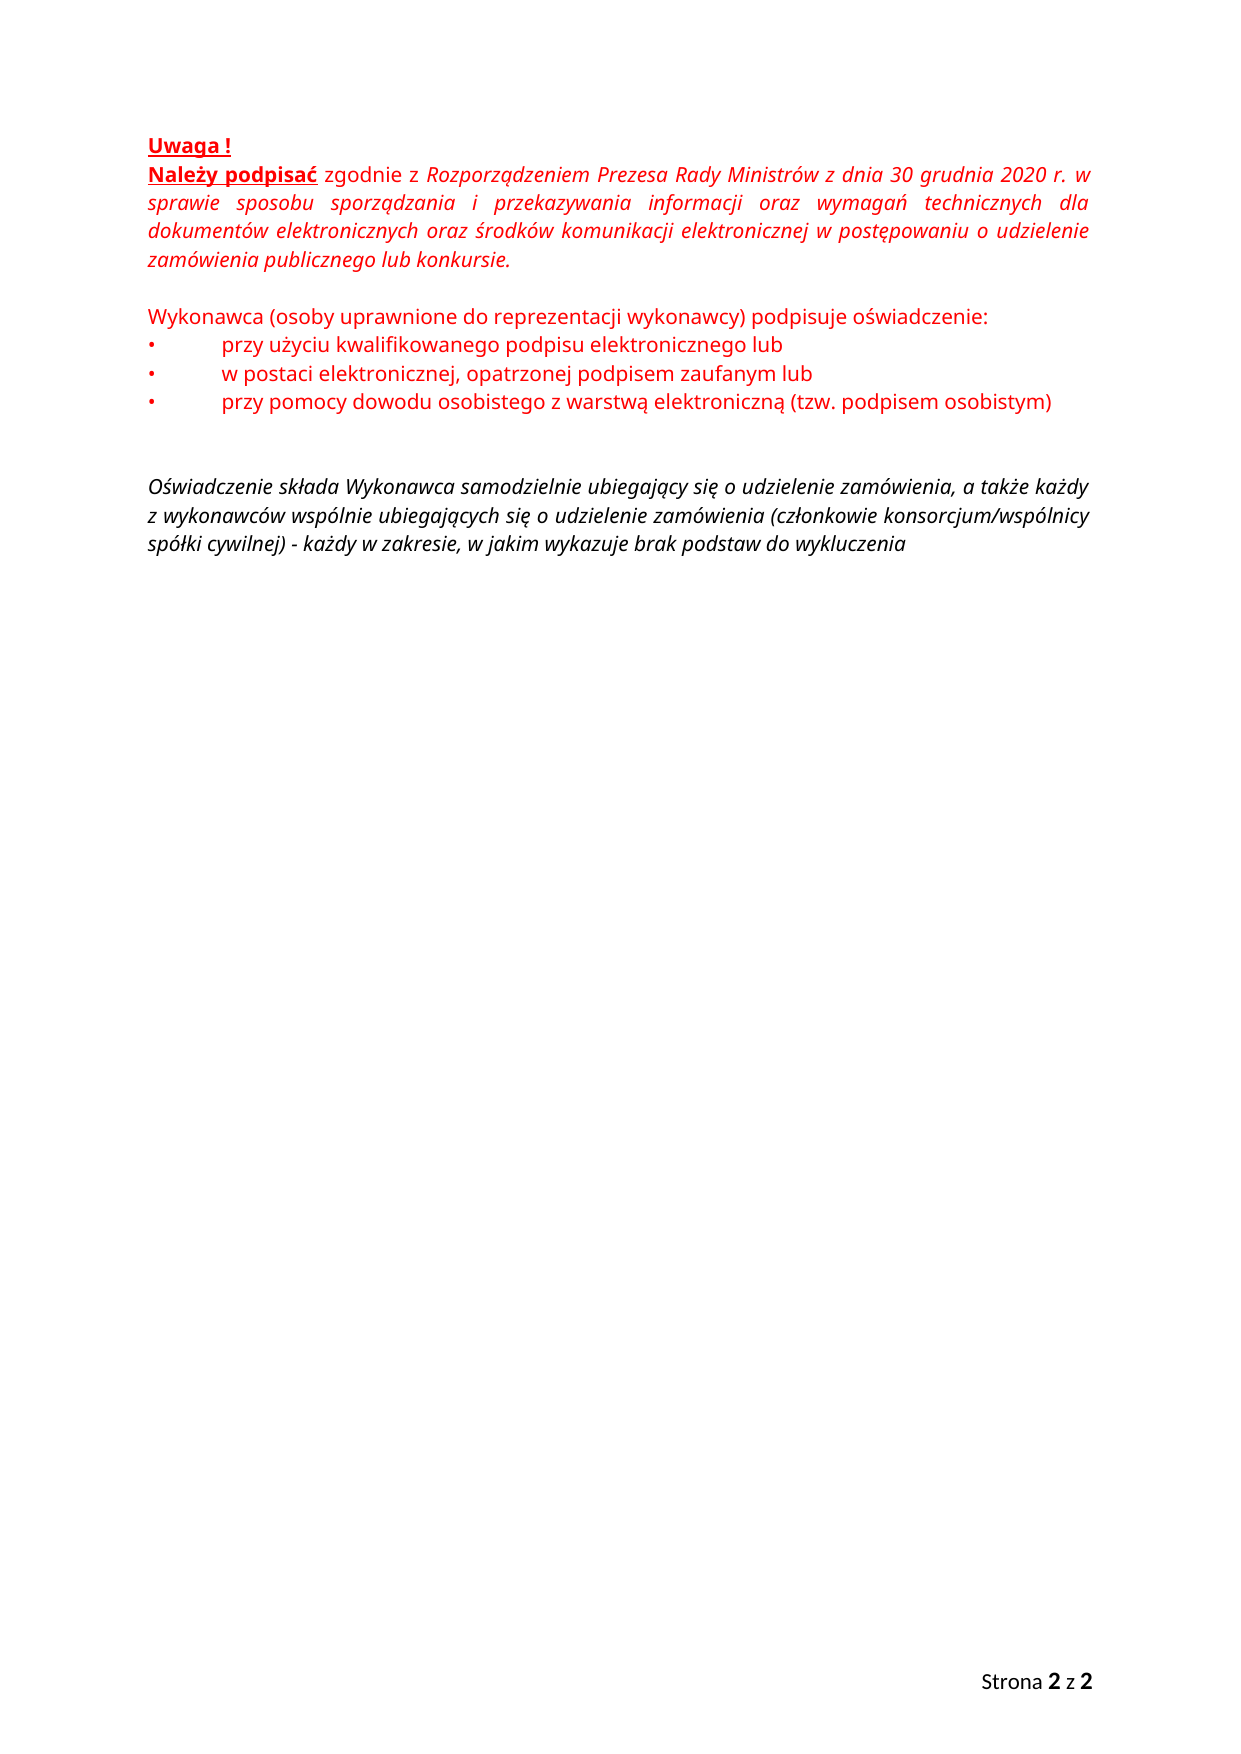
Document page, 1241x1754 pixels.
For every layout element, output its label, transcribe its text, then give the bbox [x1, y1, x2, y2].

text Oświadczenie składa Wykonawca samodzielnie ubiegający się o udzielenie zamówienia, a także każdy z wykonawców wspólnie ubiegających się o udzielenie zamówienia (członkowie konsorcjum/wspólnicy spółki cywilnej) - każdy w zakresie, w jakim wykazuje brak podstaw do wykluczenia [148, 472, 1093, 558]
text Należy podpisać zgodnie z Rozporządzeniem Prezesa Rady Ministrów z dnia 30 grudnia 2020 r. w sprawie sposobu sporządzania i przekazywania informacji oraz wymagań technicznych dla dokumentów elektronicznych oraz środków komunikacji elektronicznej w postępowaniu o udzielenie zamówienia publicznego lub konkursie. [148, 160, 1093, 273]
text Wykonawca (osoby uprawnione do reprezentacji wykonawcy) podpisuje oświadczenie: [148, 302, 1093, 330]
text • w postaci elektronicznej, opatrzonej podpisem zaufanym lub [148, 359, 1093, 387]
text • przy użyciu kwalifikowanego podpisu elektronicznego lub [148, 330, 1093, 359]
text • przy pomocy dowodu osobistego z warstwą elektroniczną (tzw. podpisem osobistym) [148, 387, 1093, 416]
text Uwaga ! [148, 131, 1093, 160]
